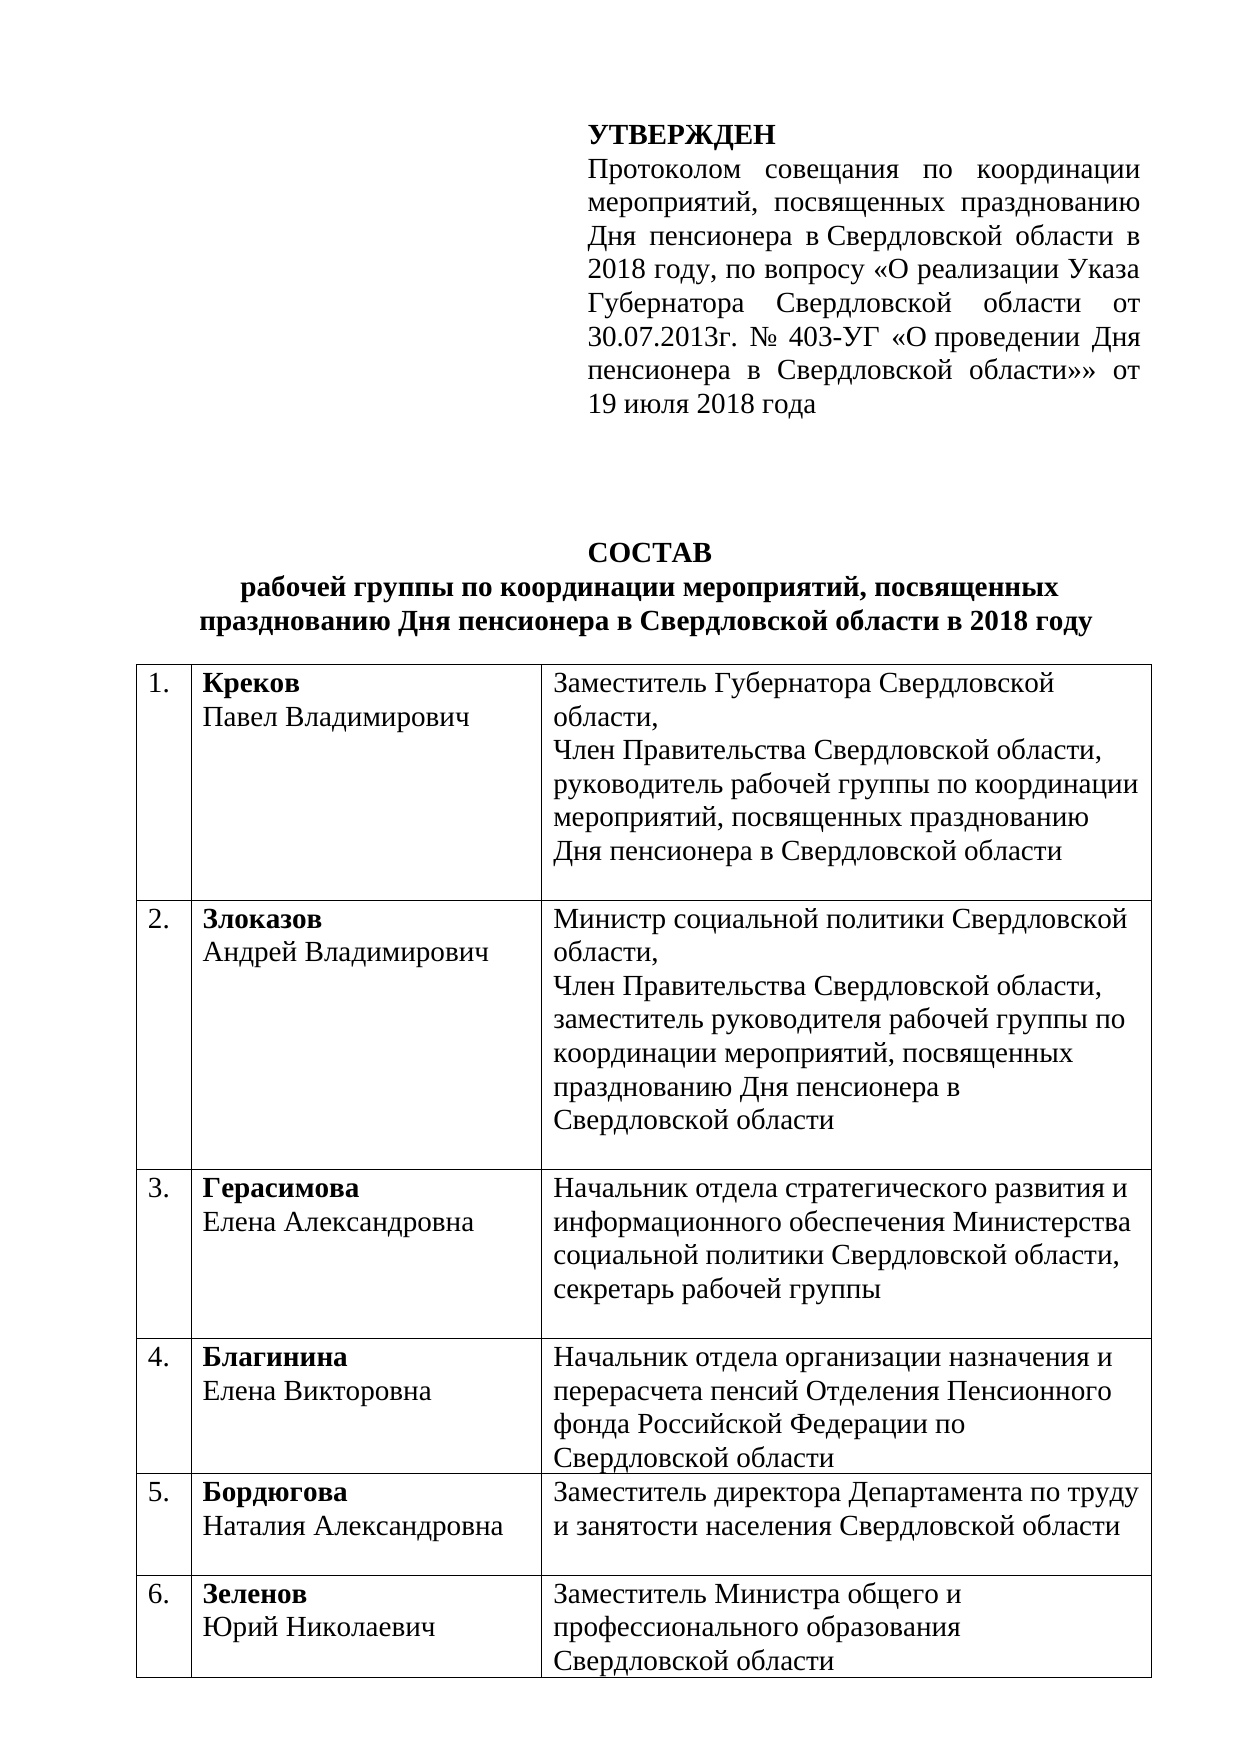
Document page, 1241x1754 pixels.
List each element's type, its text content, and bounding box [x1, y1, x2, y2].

table_cell Благинина Елена Викторовна [192, 1339, 541, 1473]
table_cell Герасимова Елена Александровна [192, 1170, 541, 1338]
table_cell Министр социальной политики Свердловской области, Член Правительства Свердловской области, заместитель руководителя рабочей группы по координации мероприятий, посвященных празднованию Дня пенсионера в Свердловской области [542, 901, 1151, 1169]
table_cell [137, 1474, 191, 1575]
table_cell [137, 901, 191, 1169]
table_cell Бордюгова Наталия Александровна [192, 1474, 541, 1575]
table_header УТВЕРЖДЕН Протоколом совещания по координации мероприятий, посвященных празднованию Дня пенсионера в Свердловской области в 2018 году, по вопросу «О реализации Указа Губернатора Свердловской области от 30.07.2013г. № 403-УГ «О проведении Дня пенсионера в Свердловской области»» от 19 июля 2018 года [576, 118, 1152, 502]
table_cell Заместитель директора Департамента по труду и занятости населения Свердловской области [542, 1474, 1151, 1575]
table_header Заместитель Губернатора Свердловской области, Член Правительства Свердловской области, руководитель рабочей группы по координации мероприятий, посвященных празднованию Дня пенсионера в Свердловской области [542, 665, 1151, 900]
table_cell [137, 1339, 191, 1473]
table_cell Начальник отдела стратегического развития и информационного обеспечения Министерства социальной политики Свердловской области, секретарь рабочей группы [542, 1170, 1151, 1338]
table_cell [137, 1170, 191, 1338]
text СОСТАВ [148, 536, 1152, 569]
table_header Креков Павел Владимирович [192, 665, 541, 900]
table_cell Зеленов Юрий Николаевич [192, 1576, 541, 1677]
table_cell Злоказов Андрей Владимирович [192, 901, 541, 1169]
table_header [137, 665, 191, 900]
table_cell Заместитель Министра общего и профессионального образования Свердловской области [542, 1576, 1151, 1677]
text рабочей группы по координации мероприятий, посвященных празднованию Дня пенсионера в Свердловской области в 2018 году [148, 569, 1152, 664]
table_cell [137, 1576, 191, 1677]
table_cell Начальник отдела организации назначения и перерасчета пенсий Отделения Пенсионного фонда Российской Федерации по Свердловской области [542, 1339, 1151, 1473]
